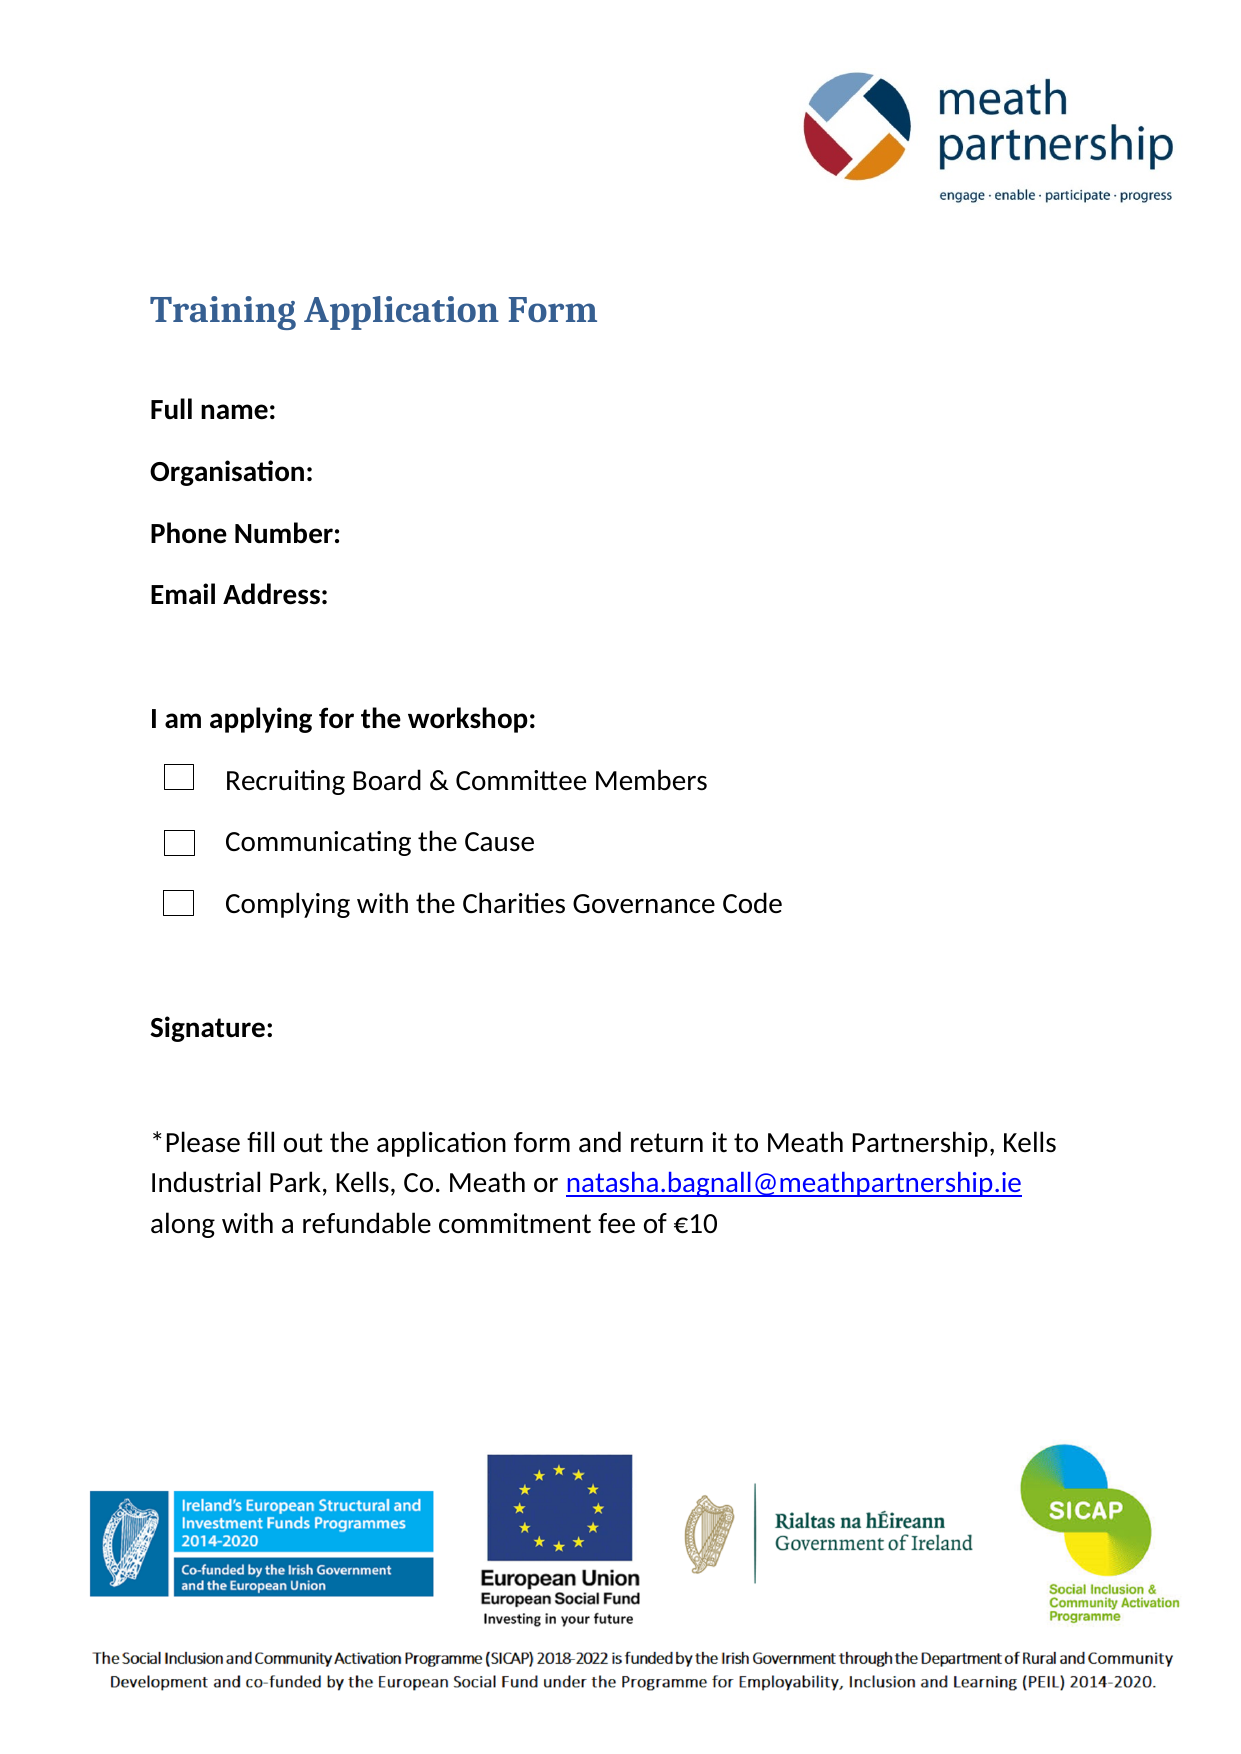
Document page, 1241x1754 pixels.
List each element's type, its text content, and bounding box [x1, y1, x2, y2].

text Email Address: [150, 576, 1090, 612]
picture [79, 1437, 1191, 1697]
text Complying with the Charities Governance Code [150, 885, 1090, 921]
picture [788, 68, 1203, 207]
text Organisation: [150, 453, 1090, 488]
text I am applying for the workshop: [150, 700, 1090, 736]
text *Please fill out the application form and return it to Meath Partnership, Kells Industrial Park, Kells, Co. Meath or natasha.bagnall@meathpartnership.ie along with a refundable commitment fee of €10 [150, 1124, 1090, 1241]
text Phone Number: [150, 515, 1090, 550]
text Recruiting Board & Committee Members [150, 762, 1090, 797]
subtitle Training Application Form [150, 288, 1090, 332]
text Full name: [150, 391, 1090, 427]
text Signature: [150, 1009, 1090, 1044]
text Communicating the Cause [150, 823, 1090, 859]
